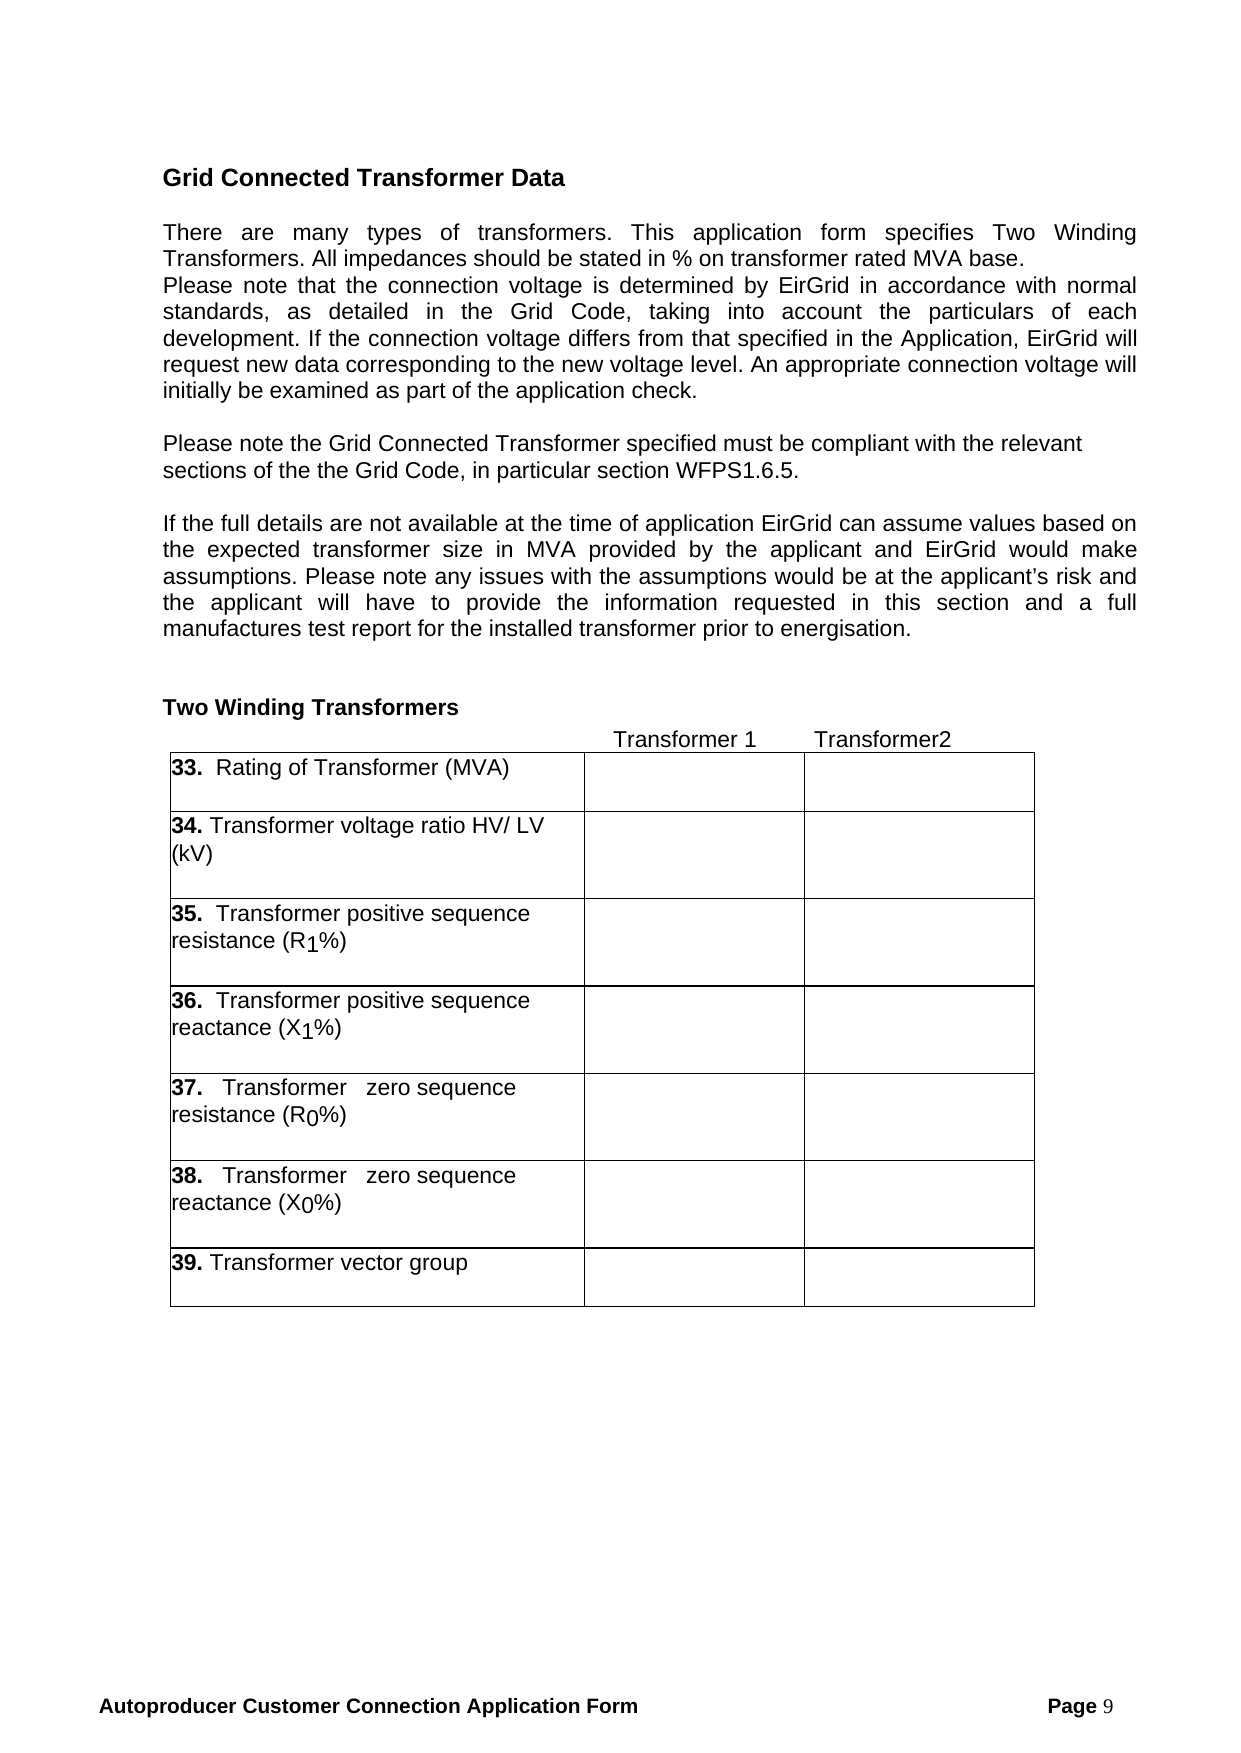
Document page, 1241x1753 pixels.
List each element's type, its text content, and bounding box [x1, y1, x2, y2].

table_cell [805, 1161, 1034, 1247]
table_cell [585, 899, 804, 985]
text Please note that the connection voltage is determined by EirGrid in accordance with normal standards, as detailed in the Grid Code, taking into account the particulars of each development. If the connection voltage differs from that specified in the Application, EirGrid will request new data corresponding to the new voltage level. An appropriate connection voltage will initially be examined as part of the application check. [163, 272, 1138, 404]
table_header 33. Rating of Transformer (MVA) [171, 753, 584, 811]
text Grid Connected Transformer Data [162, 163, 1138, 191]
table_cell [585, 1249, 804, 1306]
table_cell [805, 1074, 1034, 1160]
table_cell [805, 899, 1034, 985]
table_cell 37. Transformer zero sequence resistance (R0%) [171, 1074, 584, 1160]
table_cell 38. Transformer zero sequence reactance (X0%) [171, 1161, 584, 1247]
table_cell [585, 812, 804, 898]
text Transformer 1 Transformer2 [613, 726, 1138, 752]
table_header [805, 753, 1034, 811]
table_cell 35. Transformer positive sequence resistance (R1%) [171, 899, 584, 985]
table_cell 34. Transformer voltage ratio HV/ LV (kV) [171, 812, 584, 898]
table_cell [805, 1249, 1034, 1306]
text Please note the Grid Connected Transformer specified must be compliant with the relevant sections of the the Grid Code, in particular section WFPS1.6.5. [163, 430, 1138, 483]
table_cell [805, 812, 1034, 898]
text There are many types of transformers. This application form specifies Two Winding Transformers. All impedances should be stated in % on transformer rated MVA base. [163, 219, 1138, 272]
table_header [585, 753, 804, 811]
text Two Winding Transformers [162, 694, 463, 720]
text If the full details are not available at the time of application EirGrid can assume values based on the expected transformer size in MVA provided by the applicant and EirGrid would make assumptions. Please note any issues with the assumptions would be at the applicant’s risk and the applicant will have to provide the information requested in this section and a full manufactures test report for the installed transformer prior to energisation. [163, 510, 1138, 642]
table_cell [585, 987, 804, 1073]
table_cell [585, 1161, 804, 1247]
table_cell 36. Transformer positive sequence reactance (X1%) [171, 987, 584, 1073]
table_cell 39. Transformer vector group [171, 1249, 584, 1306]
table_cell [585, 1074, 804, 1160]
table_cell [805, 987, 1034, 1073]
